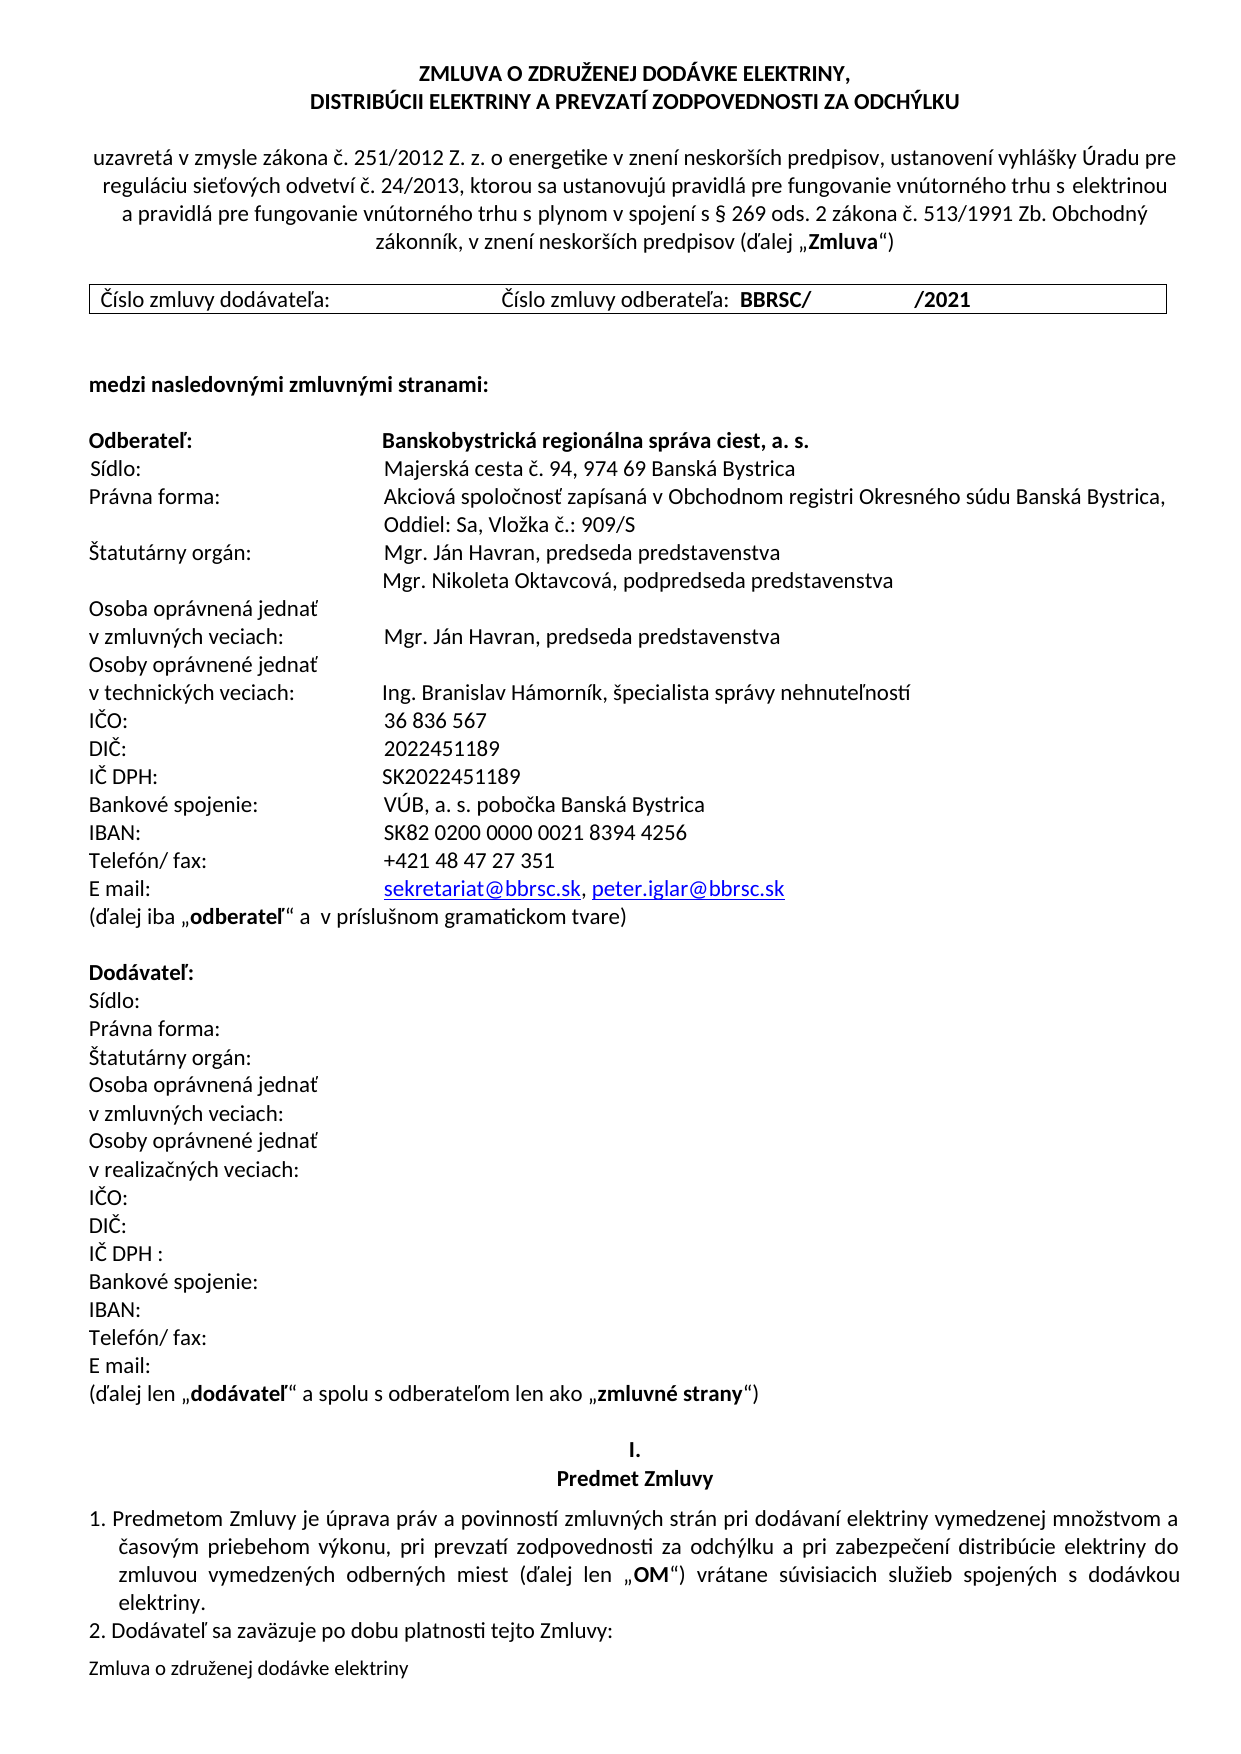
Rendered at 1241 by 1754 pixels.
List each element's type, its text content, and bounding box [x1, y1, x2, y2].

text Štatutárny orgán: [59, 1043, 1181, 1071]
text (ďalej iba „odberateľ“ a v príslušnom gramatickom tvare) [89, 902, 1181, 931]
text medzi nasledovnými zmluvnými stranami: [89, 370, 1181, 398]
text Odberateľ: Banskobystrická regionálna správa ciest, a. s. [89, 426, 1181, 454]
text DIČ: 2022451189 [59, 734, 1181, 762]
text Osoby oprávnené jednať [59, 650, 1181, 678]
text Bankové spojenie: [59, 1267, 1181, 1295]
text Sídlo: [89, 987, 1181, 1014]
text v realizačných veciach: [59, 1155, 1181, 1183]
text Osoba oprávnená jednať [59, 594, 1181, 622]
text v technických veciach: Ing. Branislav Hámorník, špecialista správy nehnuteľností [59, 678, 1181, 706]
text IČO: [59, 1183, 1181, 1211]
text Dodávateľ: [89, 958, 1181, 987]
text DIČ: [59, 1211, 1181, 1239]
text (ďalej len „dodávateľ“ a spolu s odberateľom len ako „zmluvné strany“) [89, 1379, 1181, 1407]
text IČ DPH : [59, 1239, 1181, 1267]
text Sídlo: Majerská cesta č. 94, 974 69 Banská Bystrica [59, 454, 1181, 482]
text v zmluvných veciach: [59, 1099, 1181, 1127]
text Štatutárny orgán: Mgr. Ján Havran, predseda predstavenstva [89, 538, 1181, 566]
text E mail: sekretariat@bbrsc.sk, peter.iglar@bbrsc.sk [59, 874, 1181, 902]
text 2. Dodávateľ sa zaväzuje po dobu platnosti tejto Zmluvy: [89, 1616, 1181, 1644]
text Osoba oprávnená jednať [59, 1071, 1181, 1099]
text Bankové spojenie: VÚB, a. s. pobočka Banská Bystrica [59, 790, 1181, 818]
text Telefón/ fax: [59, 1323, 1181, 1351]
text Osoby oprávnené jednať [59, 1127, 1181, 1155]
text uzavretá v zmysle zákona č. 251/2012 Z. z. o energetike v znení neskorších predpisov, ustanovení vyhlášky Úradu pre reguláciu sieťových odvetví č. 24/2013, ktorou sa ustanovujú pravidlá pre fungovanie vnútorného trhu s elektrinou a pravidlá pre fungovanie vnútorného trhu s plynom v spojení s § 269 ods. 2 zákona č. 513/1991 Zb. Obchodný zákonník, v znení neskorších predpisov (ďalej „Zmluva“) [89, 143, 1181, 255]
text DISTRIBÚCII ELEKTRINY A PREVZATÍ ZODPOVEDNOSTI ZA ODCHÝLKU [89, 87, 1181, 115]
text Právna forma: Akciová spoločnosť zapísaná v Obchodnom registri Okresného súdu Banská Bystrica, Oddiel: Sa, Vložka č.: 909/S [89, 482, 1181, 538]
text I. [89, 1436, 1181, 1464]
text Právna forma: [89, 1014, 1181, 1043]
text IBAN: SK82 0200 0000 0021 8394 4256 [59, 818, 1181, 846]
text Telefón/ fax: +421 48 47 27 351 [59, 846, 1181, 874]
text E mail: [59, 1351, 1181, 1379]
text IČO: 36 836 567 [59, 706, 1181, 734]
text ZMLUVA O ZDRUŽENEJ DODÁVKE ELEKTRINY, [89, 59, 1181, 87]
text Predmet Zmluvy [89, 1464, 1181, 1492]
text IBAN: [59, 1295, 1181, 1323]
text Mgr. Nikoleta Oktavcová, podpredseda predstavenstva [89, 566, 1181, 594]
table_header Číslo zmluvy dodávateľa: Číslo zmluvy odberateľa: BBRSC/ /2021 [90, 285, 1166, 313]
text v zmluvných veciach: Mgr. Ján Havran, predseda predstavenstva [89, 622, 1181, 650]
text IČ DPH: SK2022451189 [59, 762, 1181, 790]
text 1. Predmetom Zmluvy je úprava práv a povinností zmluvných strán pri dodávaní elektriny vymedzenej množstvom a časovým priebehom výkonu, pri prevzatí zodpovednosti za odchýlku a pri zabezpečení distribúcie elektriny do zmluvou vymedzených odberných miest (ďalej len „OM“) vrátane súvisiacich služieb spojených s dodávkou elektriny. [89, 1504, 1181, 1616]
